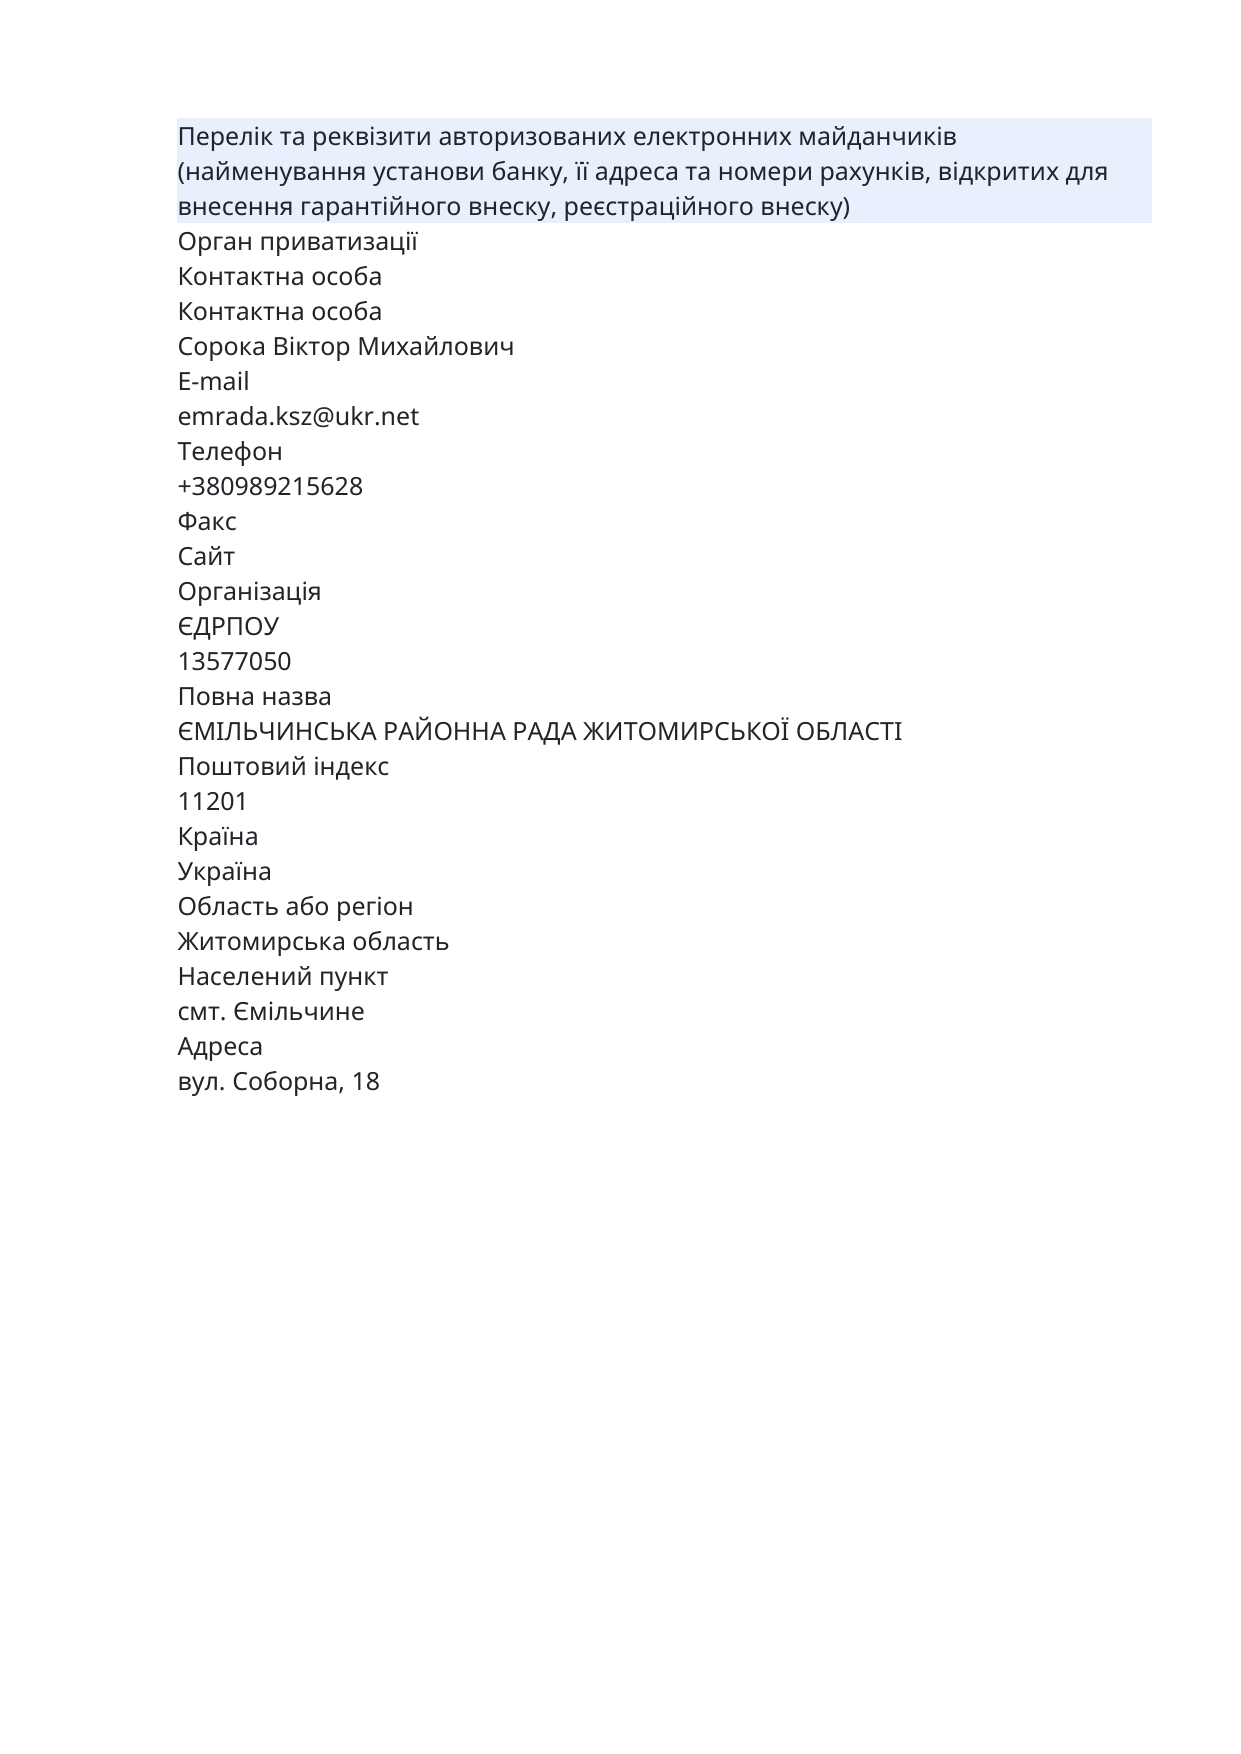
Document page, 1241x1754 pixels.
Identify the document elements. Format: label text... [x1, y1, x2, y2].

text Повна назва [177, 678, 1152, 713]
text 13577050 [177, 643, 1152, 678]
text Телефон [177, 433, 1152, 468]
text 11201 [177, 783, 1152, 818]
text +380989215628 [177, 468, 1152, 503]
text Область або регіон [177, 888, 1152, 923]
text вул. Соборна, 18 [177, 1063, 1152, 1098]
text Контактна особа [177, 258, 1152, 293]
text Населений пункт [177, 958, 1152, 993]
text Країна [177, 818, 1152, 853]
text E-mail [177, 363, 1152, 398]
text Сайт [177, 538, 1152, 573]
text emrada.ksz@ukr.net [177, 398, 1152, 433]
text ЄМІЛЬЧИНСЬКА РАЙОННА РАДА ЖИТОМИРСЬКОЇ ОБЛАСТІ [177, 713, 1152, 748]
text Поштовий індекс [177, 748, 1152, 783]
text Адреса [177, 1028, 1152, 1063]
text Перелік та реквізити авторизованих електронних майданчиків (найменування установи банку, її адреса та номери рахунків, відкритих для внесення гарантійного внеску, реєстраційного внеску) [177, 118, 1152, 223]
text Факс [177, 503, 1152, 538]
text ЄДРПОУ [177, 608, 1152, 643]
text Житомирська область [177, 923, 1152, 958]
text Контактна особа [177, 293, 1152, 328]
text смт. Ємільчине [177, 993, 1152, 1028]
text Україна [177, 853, 1152, 888]
text Сорока Віктор Михайлович [177, 328, 1152, 363]
text Орган приватизації [177, 223, 1152, 258]
text Організація [177, 573, 1152, 608]
